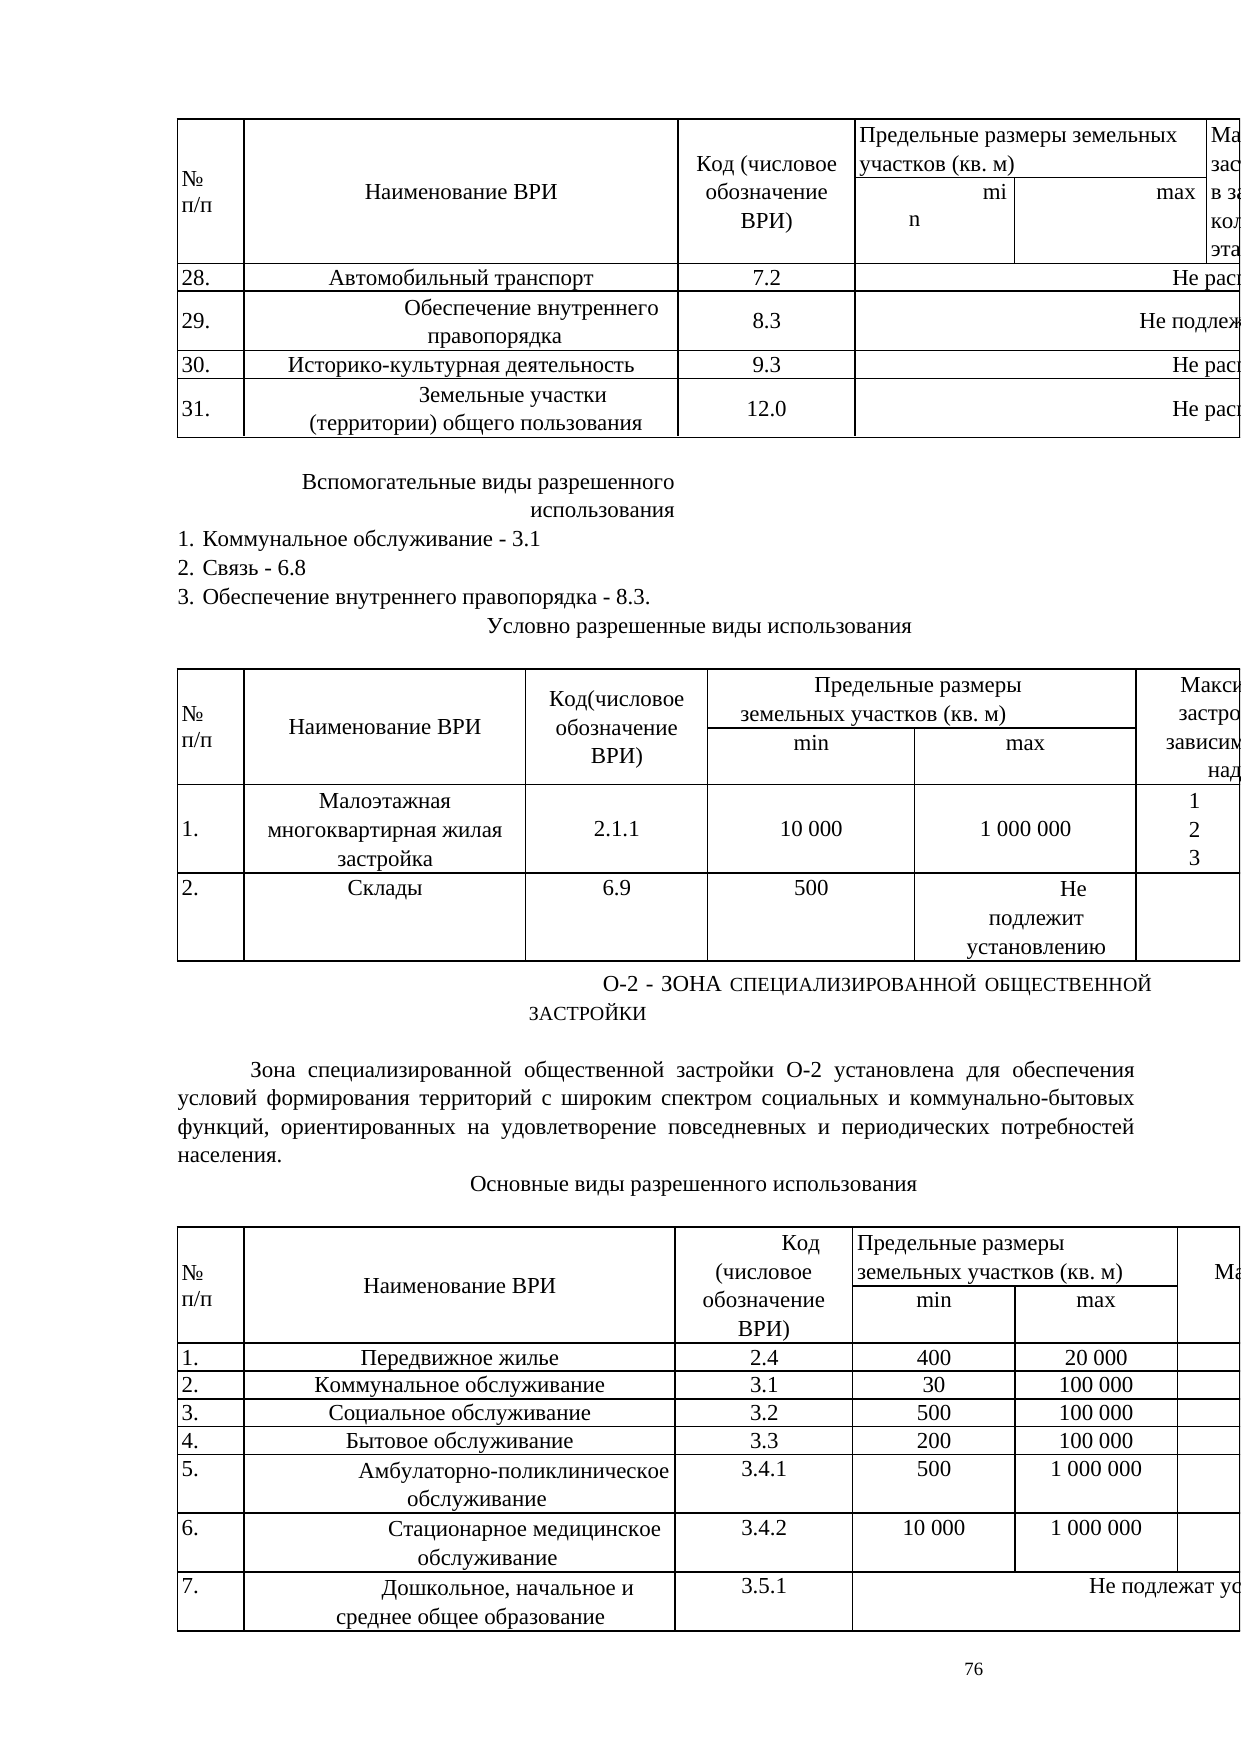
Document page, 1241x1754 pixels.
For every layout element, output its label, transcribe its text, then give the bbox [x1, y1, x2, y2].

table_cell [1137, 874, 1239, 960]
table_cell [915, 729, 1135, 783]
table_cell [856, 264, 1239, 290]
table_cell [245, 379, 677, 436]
list Обеспечение внутреннего правопорядка - 8.3. [177, 582, 1152, 610]
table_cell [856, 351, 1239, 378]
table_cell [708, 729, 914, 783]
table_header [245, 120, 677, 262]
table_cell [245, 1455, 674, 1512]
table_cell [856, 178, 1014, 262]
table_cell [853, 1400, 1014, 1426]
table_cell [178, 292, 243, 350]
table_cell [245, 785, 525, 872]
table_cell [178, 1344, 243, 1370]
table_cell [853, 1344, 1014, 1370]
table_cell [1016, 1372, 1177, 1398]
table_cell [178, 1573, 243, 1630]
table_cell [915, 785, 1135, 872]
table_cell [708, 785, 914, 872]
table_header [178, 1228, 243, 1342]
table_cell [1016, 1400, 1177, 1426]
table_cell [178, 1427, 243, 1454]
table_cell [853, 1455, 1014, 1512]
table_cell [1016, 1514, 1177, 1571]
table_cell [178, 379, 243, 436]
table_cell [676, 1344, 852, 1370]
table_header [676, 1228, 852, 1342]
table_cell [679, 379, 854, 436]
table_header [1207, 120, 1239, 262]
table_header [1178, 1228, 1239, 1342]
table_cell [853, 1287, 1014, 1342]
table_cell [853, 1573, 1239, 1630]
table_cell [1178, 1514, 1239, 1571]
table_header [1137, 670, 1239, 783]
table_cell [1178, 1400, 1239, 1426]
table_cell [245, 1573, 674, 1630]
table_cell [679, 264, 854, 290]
text Условно разрешенные виды использования [177, 610, 1148, 639]
text Основные виды разрешенного использования [177, 1169, 1136, 1197]
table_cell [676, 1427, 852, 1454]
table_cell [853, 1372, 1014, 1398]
list Связь - 6.8 [177, 553, 1152, 581]
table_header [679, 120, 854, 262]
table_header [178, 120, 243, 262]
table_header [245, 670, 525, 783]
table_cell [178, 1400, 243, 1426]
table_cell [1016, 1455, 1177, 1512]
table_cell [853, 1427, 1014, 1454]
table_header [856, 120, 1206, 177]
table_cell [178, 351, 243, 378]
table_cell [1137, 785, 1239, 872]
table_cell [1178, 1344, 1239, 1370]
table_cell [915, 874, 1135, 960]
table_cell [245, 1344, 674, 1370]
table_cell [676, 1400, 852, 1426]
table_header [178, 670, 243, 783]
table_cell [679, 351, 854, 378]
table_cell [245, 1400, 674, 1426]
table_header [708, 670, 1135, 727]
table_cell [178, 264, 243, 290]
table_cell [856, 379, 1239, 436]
text Вспомогательные виды разрешенного использования [177, 466, 675, 523]
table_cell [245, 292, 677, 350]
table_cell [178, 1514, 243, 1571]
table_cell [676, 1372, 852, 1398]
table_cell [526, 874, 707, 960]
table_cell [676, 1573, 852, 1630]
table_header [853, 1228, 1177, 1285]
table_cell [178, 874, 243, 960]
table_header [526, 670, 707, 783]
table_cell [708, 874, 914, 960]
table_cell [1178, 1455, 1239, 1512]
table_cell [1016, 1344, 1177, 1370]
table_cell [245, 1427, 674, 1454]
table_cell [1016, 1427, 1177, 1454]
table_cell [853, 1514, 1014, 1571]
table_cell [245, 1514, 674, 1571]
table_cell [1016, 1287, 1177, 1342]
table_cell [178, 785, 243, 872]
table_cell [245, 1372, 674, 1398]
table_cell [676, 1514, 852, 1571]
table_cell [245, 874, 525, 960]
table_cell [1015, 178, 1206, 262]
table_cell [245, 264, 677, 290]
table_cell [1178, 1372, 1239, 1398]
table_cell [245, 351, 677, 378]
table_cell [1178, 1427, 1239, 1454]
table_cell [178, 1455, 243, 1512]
list Коммунальное обслуживание - 3.1 [177, 524, 1152, 553]
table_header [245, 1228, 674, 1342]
text Зона специализированной общественной застройки О-2 установлена для обеспечения условий формирования территорий с широким спектром социальных и коммунально-бытовых функций, ориентированных на удовлетворение повседневных и периодических потребностей населения. [177, 1054, 1136, 1169]
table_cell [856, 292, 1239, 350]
text О-2 - ЗОНА специализированной общественной застройки [529, 968, 1152, 1026]
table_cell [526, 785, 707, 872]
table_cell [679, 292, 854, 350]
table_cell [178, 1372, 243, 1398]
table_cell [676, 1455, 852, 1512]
